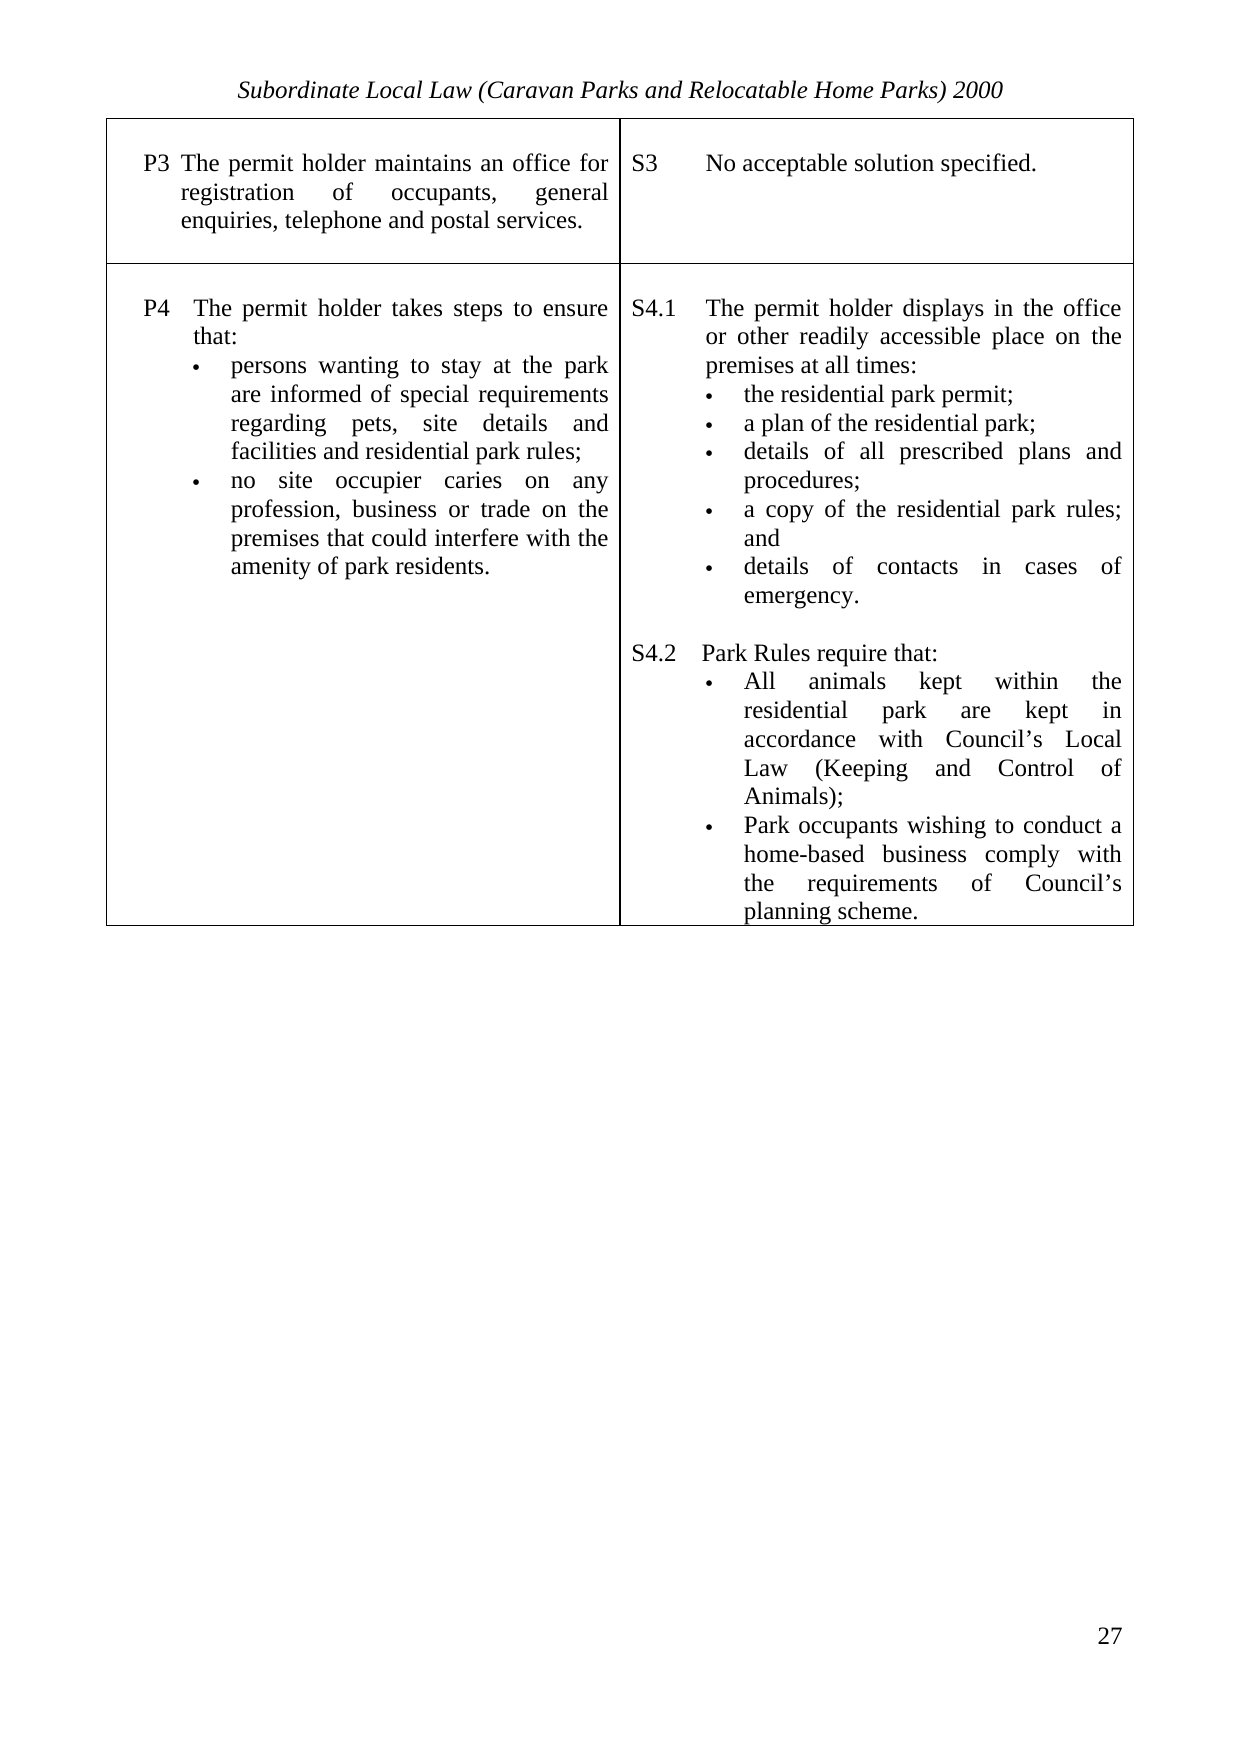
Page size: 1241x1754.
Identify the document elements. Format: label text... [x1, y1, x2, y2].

table_cell No acceptable solution specified. [621, 119, 1133, 263]
table_cell The permit holder displays in the office or other readily accessible place on the premises at all times: the residential park permit; a plan of the residential park; details of all prescribed plans and procedures; a copy of the residential park rules; and details of contacts in cases of emergency. S4.2 Park Rules require that: All animals kept within the residential park are kept in accordance with Council’s Local Law (Keeping and Control of Animals); Park occupants wishing to conduct a home-based business comply with the requirements of Council’s planning scheme. [621, 264, 1133, 925]
table_cell The permit holder takes steps to ensure that: persons wanting to stay at the park are informed of special requirements regarding pets, site details and facilities and residential park rules; no site occupier caries on any profession, business or trade on the premises that could interfere with the amenity of park residents. [107, 264, 619, 925]
table_cell The permit holder maintains an office for registration of occupants, general enquiries, telephone and postal services. [107, 119, 619, 263]
